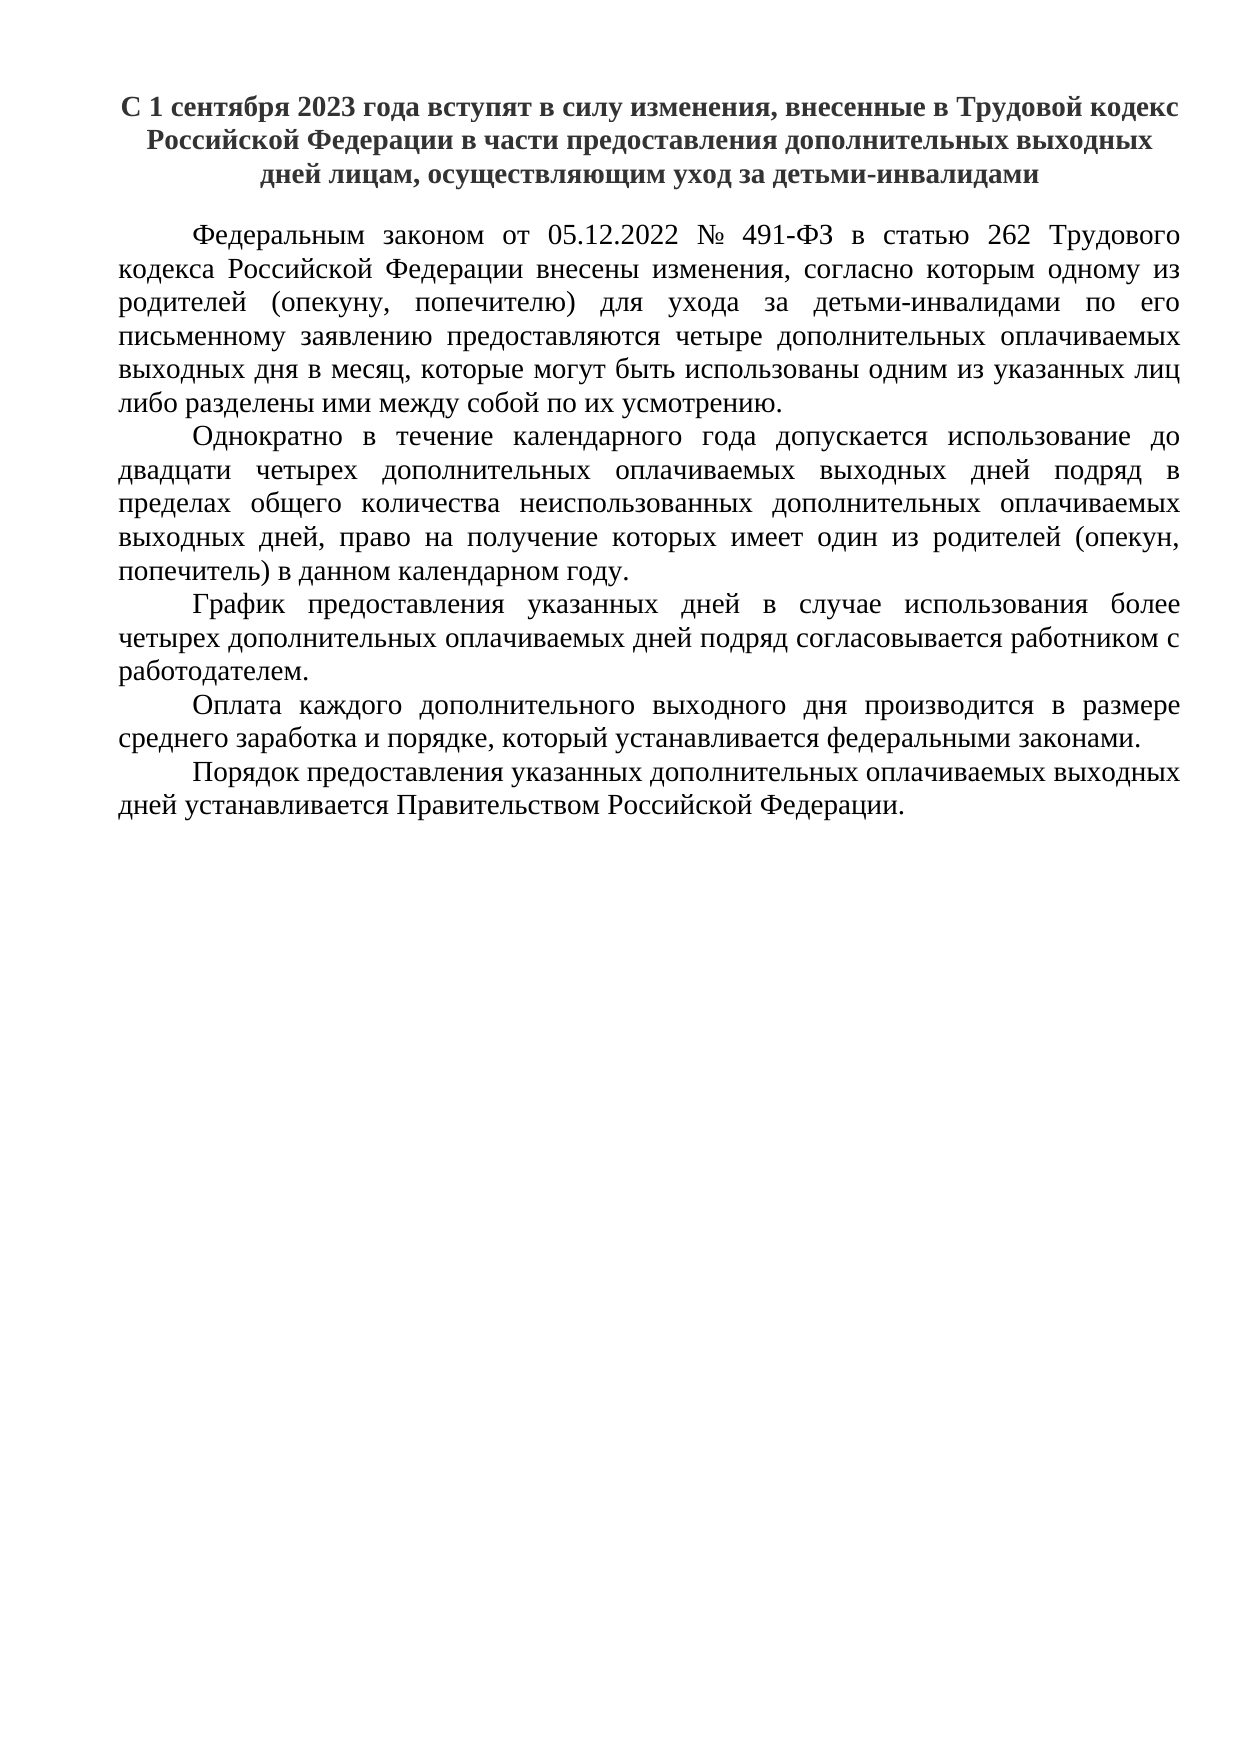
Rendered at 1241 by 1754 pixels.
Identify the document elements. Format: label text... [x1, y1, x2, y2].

text Порядок предоставления указанных дополнительных оплачиваемых выходных дней устанавливается Правительством Российской Федерации. [118, 754, 1181, 821]
text Оплата каждого дополнительного выходного дня производится в размере среднего заработка и порядке, который устанавливается федеральными законами. [118, 687, 1181, 754]
text С 1 сентября 2023 года вступят в силу изменения, внесенные в Трудовой кодекс Российской Федерации в части предоставления дополнительных выходных дней лицам, осуществляющим уход за детьми-инвалидами [118, 89, 260, 189]
text График предоставления указанных дней в случае использования более четырех дополнительных оплачиваемых дней подряд согласовывается работником с работодателем. [118, 586, 1181, 687]
text Федеральным законом от 05.12.2022 № 491-ФЗ в статью 262 Трудового кодекса Российской Федерации внесены изменения, согласно которым одному из родителей (опекуну, попечителю) для ухода за детьми-инвалидами по его письменному заявлению предоставляются четыре дополнительных оплачиваемых выходных дня в месяц, которые могут быть использованы одним из указанных лиц либо разделены ими между собой по их усмотрению. [118, 217, 1181, 418]
text Однократно в течение календарного года допускается использование до двадцати четырех дополнительных оплачиваемых выходных дней подряд в пределах общего количества неиспользованных дополнительных оплачиваемых выходных дней, право на получение которых имеет один из родителей (опекун, попечитель) в данном календарном году. [118, 418, 1181, 586]
text С 1 сентября 2023 года вступят в силу изменения, внесенные в Трудовой кодекс Российской Федерации в части предоставления дополнительных выходных дней лицам, осуществляющим уход за детьми-инвалидами [1039, 89, 1181, 189]
